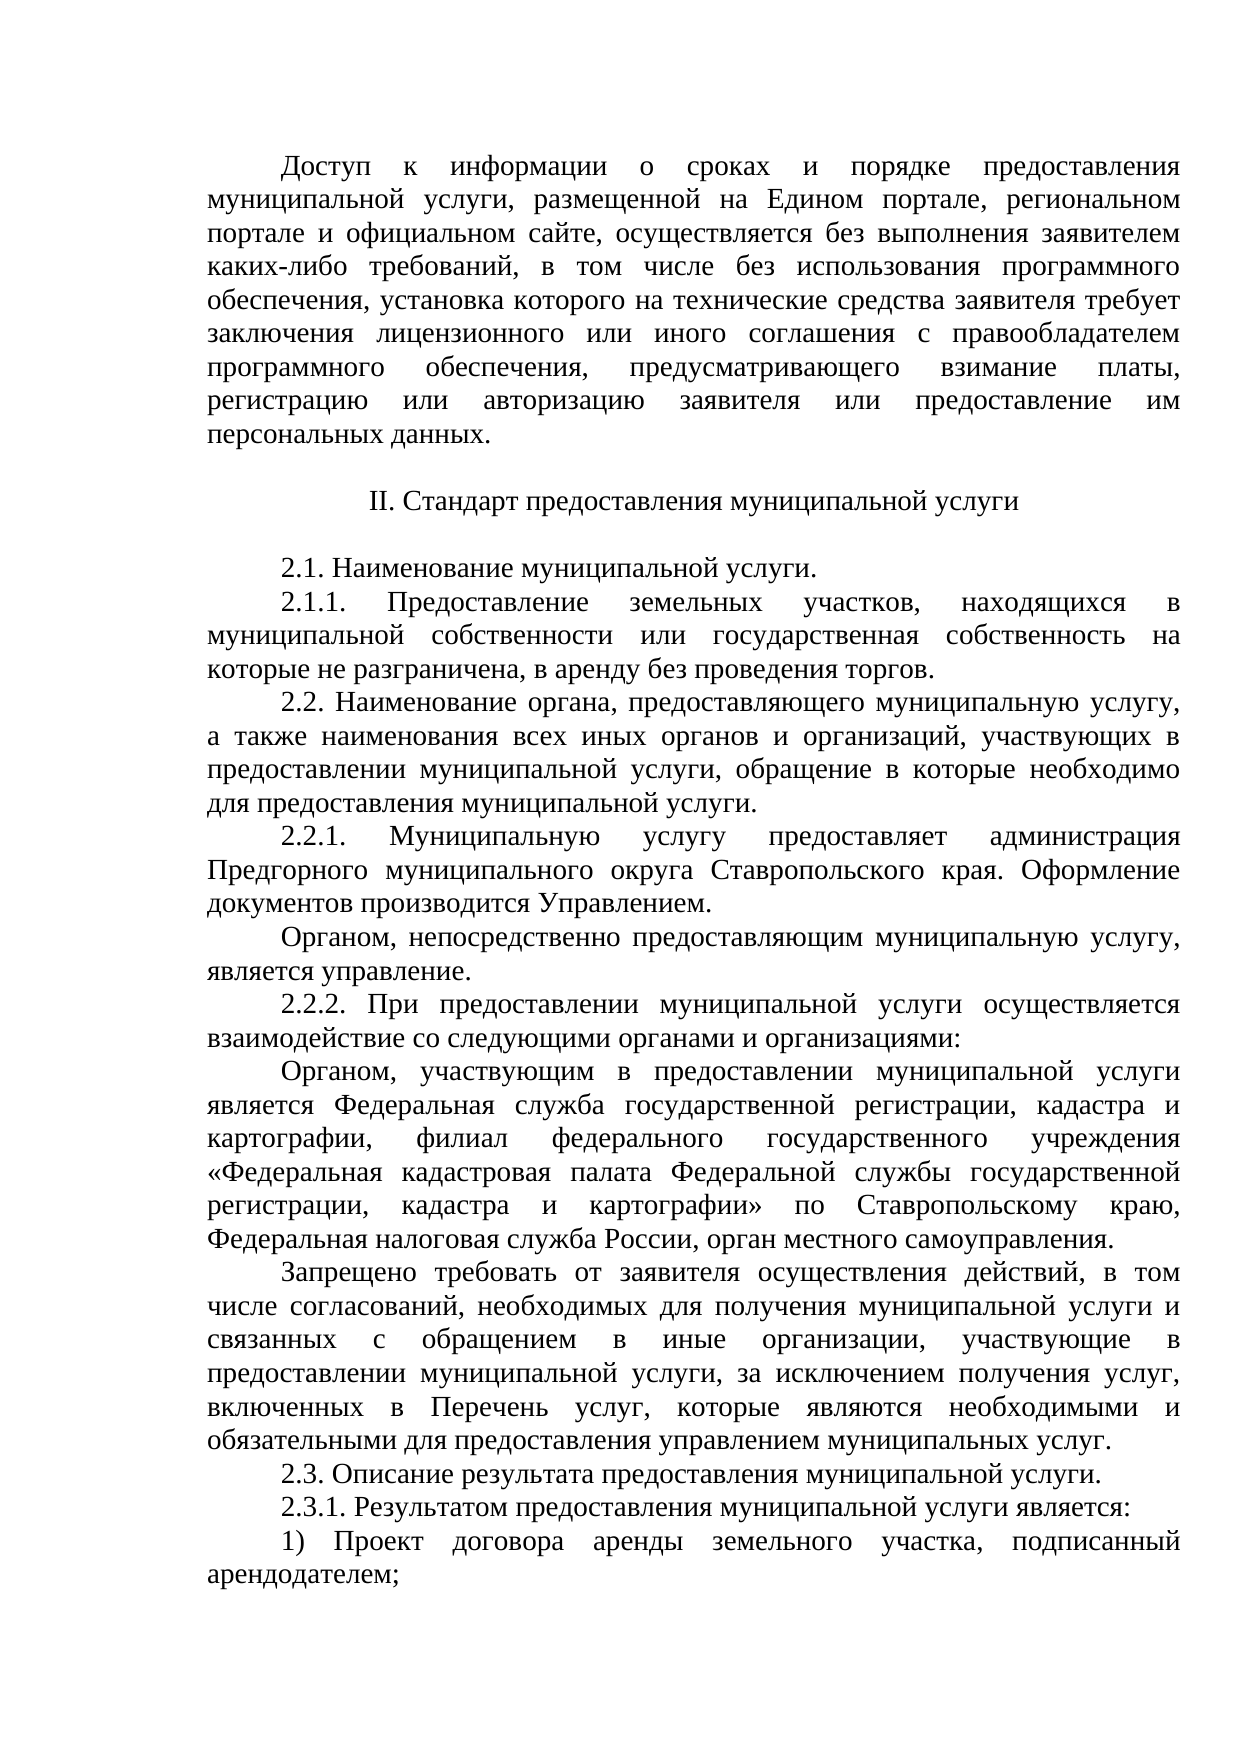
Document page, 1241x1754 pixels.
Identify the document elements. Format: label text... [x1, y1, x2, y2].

text 2.1.1. Предоставление земельных участков, находящихся в муниципальной собственности или государственная собственность на которые не разграничена, в аренду без проведения торгов. [207, 584, 1181, 684]
text Органом, участвующим в предоставлении муниципальной услуги является Федеральная служба государственной регистрации, кадастра и картографии, филиал федерального государственного учреждения «Федеральная кадастровая палата Федеральной службы государственной регистрации, кадастра и картографии» по Ставропольскому краю, Федеральная налоговая служба России, орган местного самоуправления. [207, 1053, 1181, 1254]
text 2.2. Наименование органа, предоставляющего муниципальную услугу, а также наименования всех иных органов и организаций, участвующих в предоставлении муниципальной услуги, обращение в которые необходимо для предоставления муниципальной услуги. [207, 684, 1181, 818]
text 2.3.1. Результатом предоставления муниципальной услуги является: [207, 1489, 1181, 1523]
text Органом, непосредственно предоставляющим муниципальную услугу, является управление. [207, 919, 1181, 986]
text Доступ к информации о сроках и порядке предоставления муниципальной услуги, размещенной на Едином портале, региональном портале и официальном сайте, осуществляется без выполнения заявителем каких-либо требований, в том числе без использования программного обеспечения, установка которого на технические средства заявителя требует заключения лицензионного или иного соглашения с правообладателем программного обеспечения, предусматривающего взимание платы, регистрацию или авторизацию заявителя или предоставление им персональных данных. [207, 148, 1181, 449]
text 2.1. Наименование муниципальной услуги. [207, 550, 1181, 584]
text Запрещено требовать от заявителя осуществления действий, в том числе согласований, необходимых для получения муниципальной услуги и связанных с обращением в иные организации, участвующие в предоставлении муниципальной услуги, за исключением получения услуг, включенных в Перечень услуг, которые являются необходимыми и обязательными для предоставления управлением муниципальных услуг. [207, 1254, 1181, 1456]
text 2.2.2. При предоставлении муниципальной услуги осуществляется взаимодействие со следующими органами и организациями: [207, 986, 1181, 1053]
text 2.2.1. Муниципальную услугу предоставляет администрация Предгорного муниципального округа Ставропольского края. Оформление документов производится Управлением. [207, 818, 1181, 919]
text 2.3. Описание результата предоставления муниципальной услуги. [207, 1456, 1181, 1489]
text II. Стандарт предоставления муниципальной услуги [207, 483, 1181, 517]
text 1) Проект договора аренды земельного участка, подписанный арендодателем; [207, 1523, 1181, 1590]
